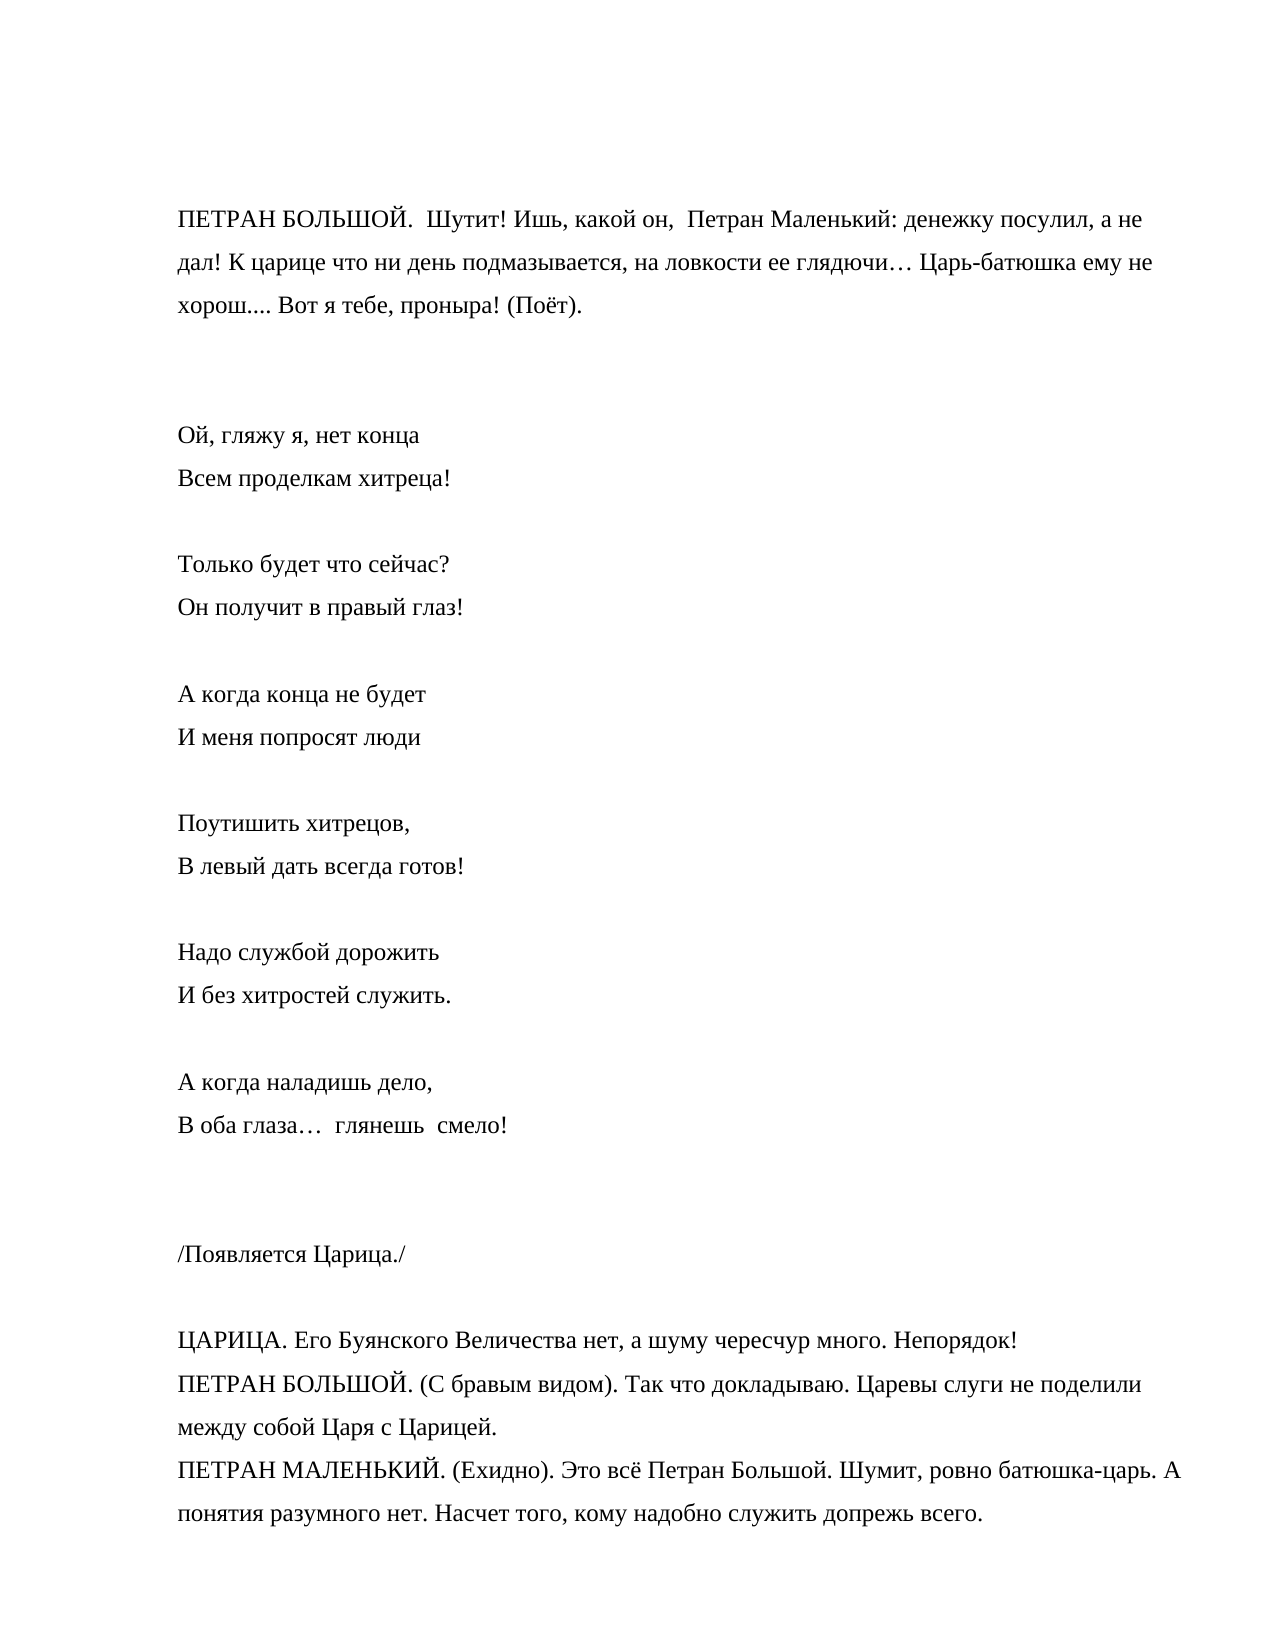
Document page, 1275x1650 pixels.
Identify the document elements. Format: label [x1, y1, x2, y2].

text [177, 118, 1186, 1527]
